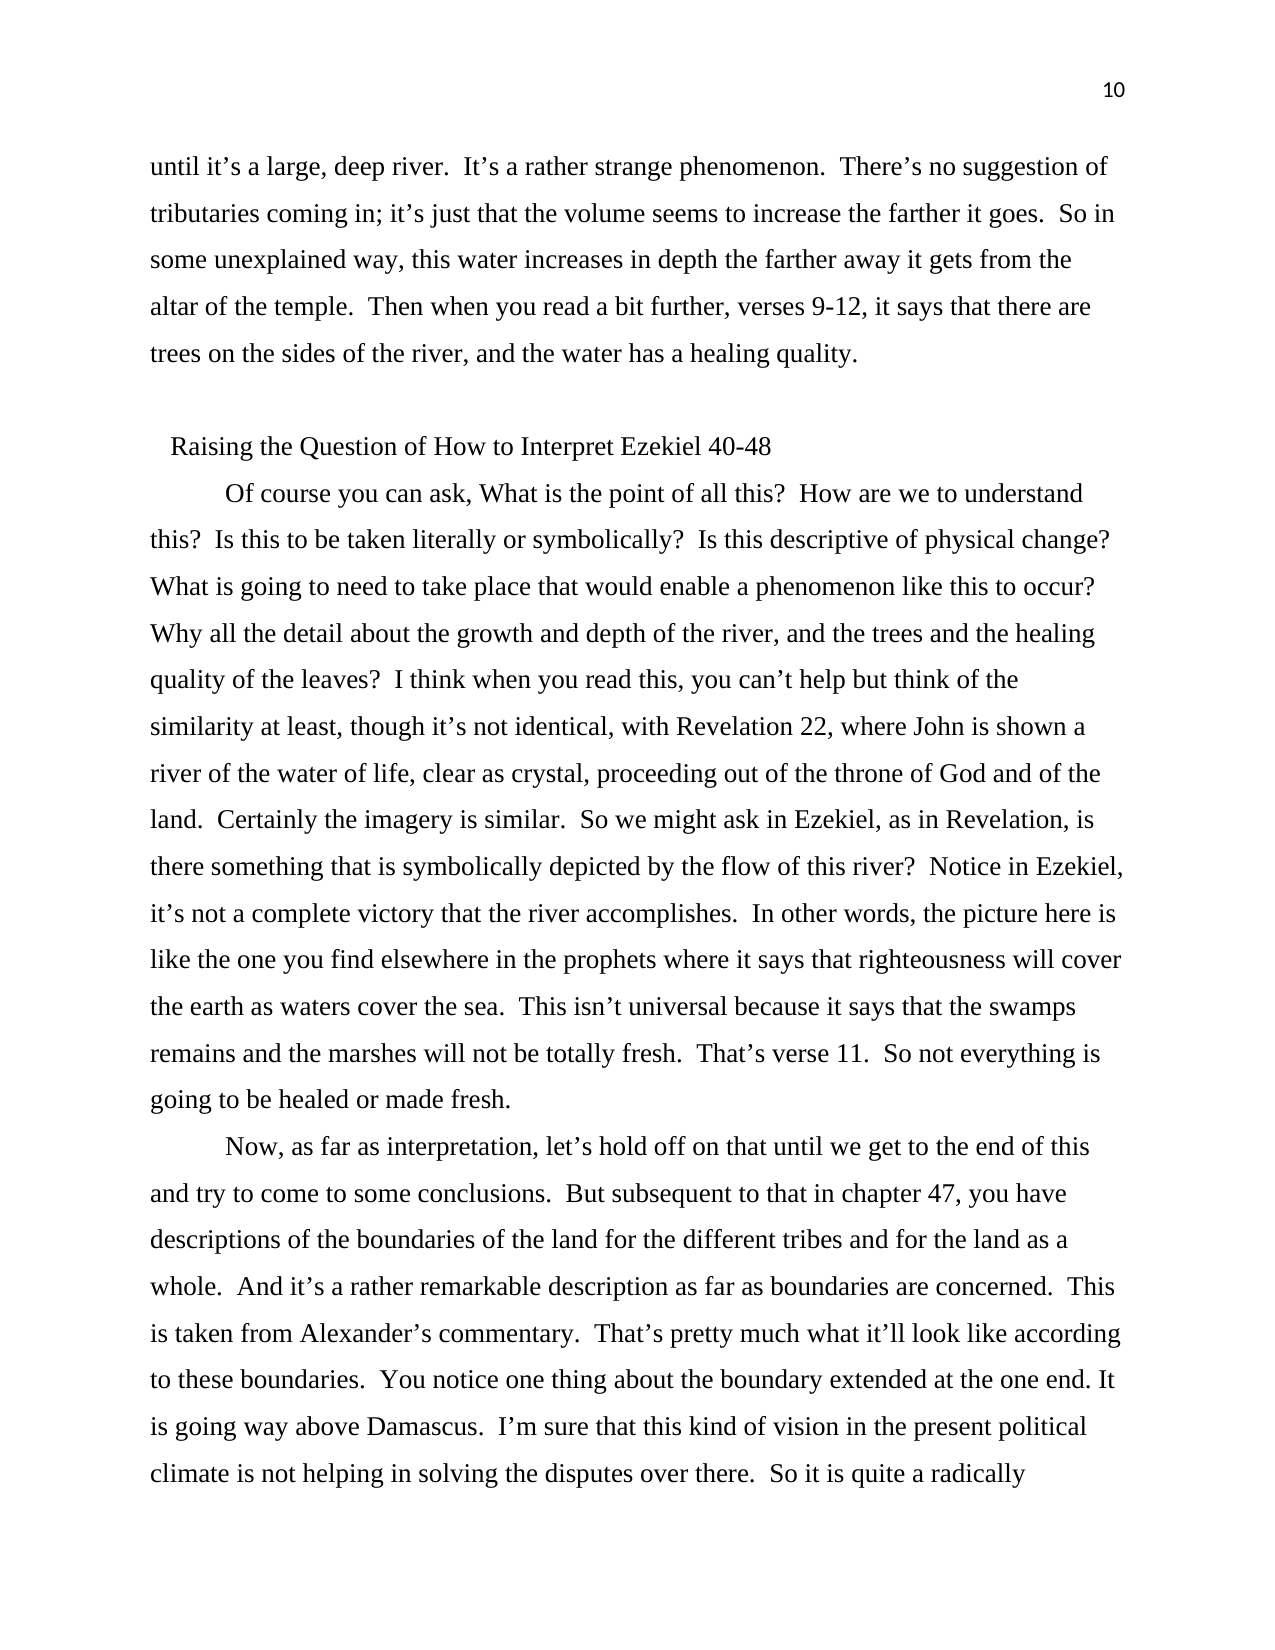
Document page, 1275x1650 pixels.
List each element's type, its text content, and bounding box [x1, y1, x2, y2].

text Of course you can ask, What is the point of all this? How are we to understand this? Is this to be taken literally or symbolically? Is this descriptive of physical change? What is going to need to take place that would enable a phenomenon like this to occur? Why all the detail about the growth and depth of the river, and the trees and the healing quality of the leaves? I think when you read this, you can’t help but think of the similarity at least, though it’s not identical, with Revelation 22, where John is shown a river of the water of life, clear as crystal, proceeding out of the throne of God and of the land. Certainly the imagery is similar. So we might ask in Ezekiel, as in Revelation, is there something that is symbolically depicted by the flow of this river? Notice in Ezekiel, it’s not a complete victory that the river accomplishes. In other words, the picture here is like the one you find elsewhere in the prophets where it says that righteousness will cover the earth as waters cover the sea. This isn’t universal because it says that the swamps remains and the marshes will not be totally fresh. That’s verse 11. So not everything is going to be healed or made fresh. [150, 477, 1125, 1114]
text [150, 150, 1125, 461]
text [150, 1130, 1125, 1488]
